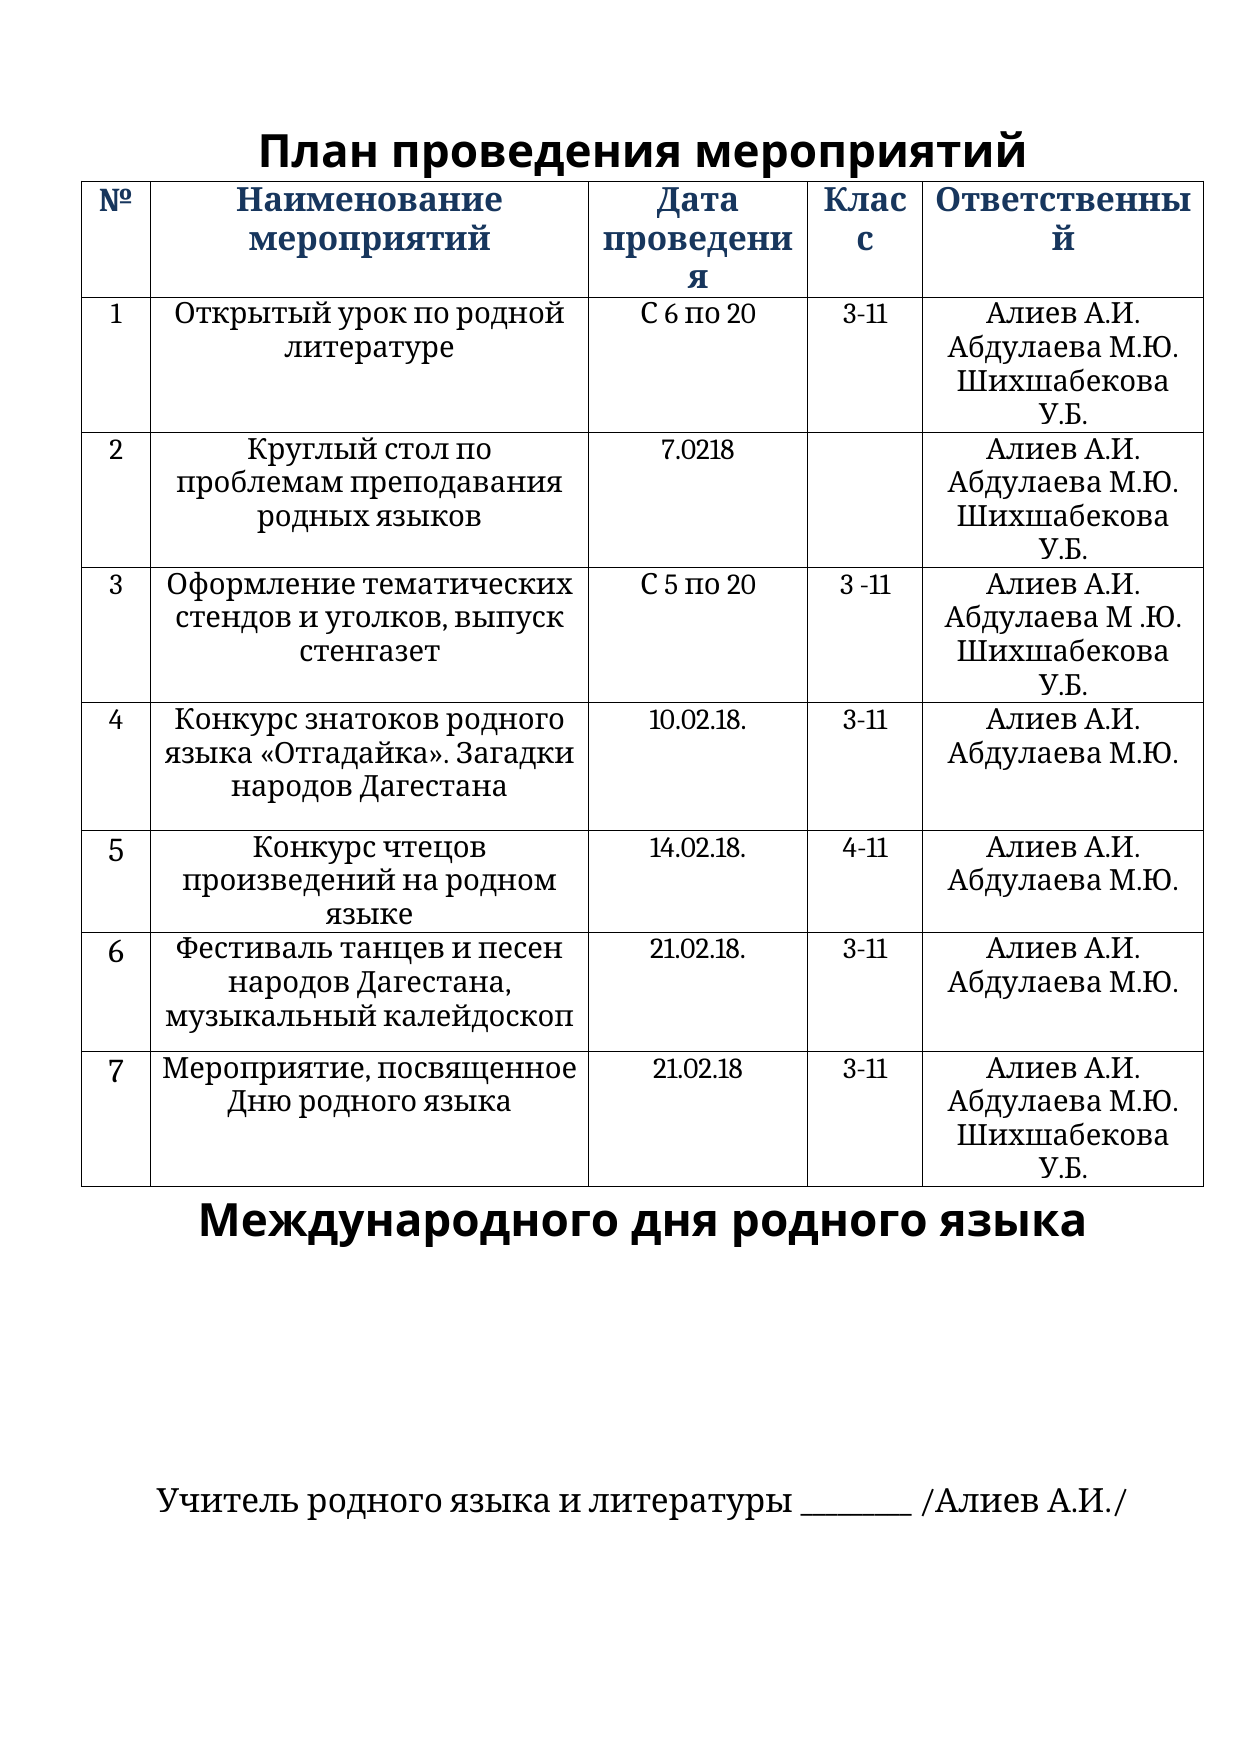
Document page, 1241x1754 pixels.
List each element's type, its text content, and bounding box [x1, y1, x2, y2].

table_cell С 5 по 20 [589, 568, 807, 702]
table_cell 7.0218 [589, 433, 807, 567]
table_cell 3 -11 [808, 568, 922, 702]
table_cell [808, 433, 922, 567]
table_header № [82, 182, 150, 297]
table_cell Фестиваль танцев и песен народов Дагестана, музыкальный калейдоскоп [151, 933, 588, 1051]
table_cell 4 [82, 703, 150, 830]
table_cell 4-11 [808, 831, 922, 932]
table_cell Алиев А.И. Абдулаева М.Ю. [923, 831, 1203, 932]
table_cell 3-11 [808, 1052, 922, 1186]
table_cell 6 [82, 933, 150, 1051]
table_cell Алиев А.И. Абдулаева М .Ю. Шихшабекова У.Б. [923, 568, 1203, 702]
table_cell Алиев А.И. Абдулаева М.Ю. Шихшабекова У.Б. [923, 1052, 1203, 1186]
table_cell Алиев А.И. Абдулаева М.Ю. Шихшабекова У.Б. [923, 298, 1203, 432]
table_header Класс [808, 182, 922, 297]
table_header Дата проведения [589, 182, 807, 297]
table_cell 21.02.18. [589, 933, 807, 1051]
table_cell 7 [82, 1052, 150, 1186]
table_cell 3-11 [808, 298, 922, 432]
text Международного дня родного языка [74, 1187, 1211, 1250]
table_cell Мероприятие, посвященное Дню родного языка [151, 1052, 588, 1186]
table_cell 2 [82, 433, 150, 567]
table_cell Оформление тематических стендов и уголков, выпуск стенгазет [151, 568, 588, 702]
table_cell С 6 по 20 [589, 298, 807, 432]
table_cell Конкурс знатоков родного языка «Отгадайка». Загадки народов Дагестана [151, 703, 588, 830]
table_cell Круглый стол по проблемам преподавания родных языков [151, 433, 588, 567]
table_cell 21.02.18 [589, 1052, 807, 1186]
table_cell 3 [82, 568, 150, 702]
table_cell Алиев А.И. Абдулаева М.Ю. Шихшабекова У.Б. [923, 433, 1203, 567]
text Учитель родного языка и литературы _________ /Алиев А.И./ [74, 1482, 1211, 1521]
table_header Наименование мероприятий [151, 182, 588, 297]
table_cell 10.02.18. [589, 703, 807, 830]
table_cell 1 [82, 298, 150, 432]
text План проведения мероприятий [74, 118, 1211, 181]
table_cell Конкурс чтецов произведений на родном языке [151, 831, 588, 932]
table_cell Алиев А.И. Абдулаева М.Ю. [923, 703, 1203, 830]
table_cell 3-11 [808, 933, 922, 1051]
table_cell Открытый урок по родной литературе [151, 298, 588, 432]
table_header Ответственный [923, 182, 1203, 297]
table_cell 14.02.18. [589, 831, 807, 932]
table_cell Алиев А.И. Абдулаева М.Ю. [923, 933, 1203, 1051]
table_cell 3-11 [808, 703, 922, 830]
table_cell 5 [82, 831, 150, 932]
